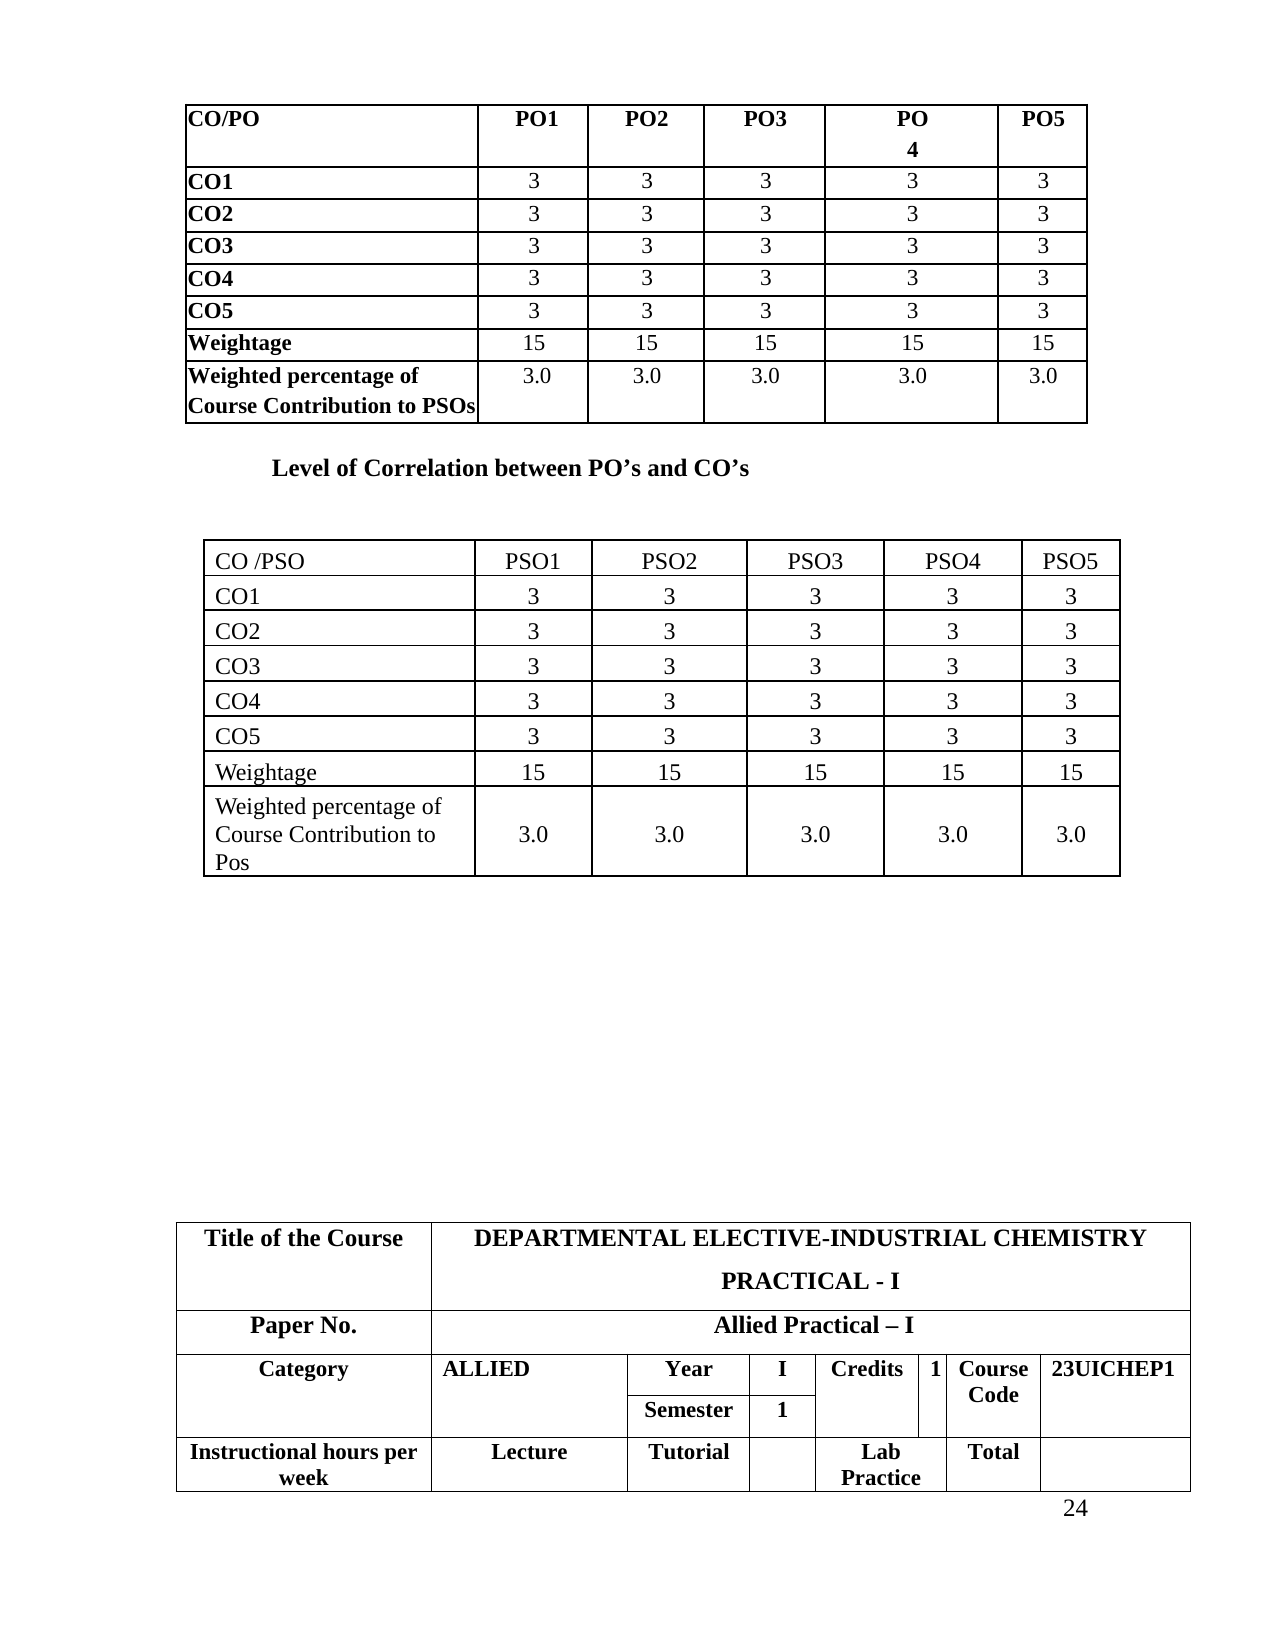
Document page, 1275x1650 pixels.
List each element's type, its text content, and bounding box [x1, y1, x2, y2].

table_cell Allied Practical – I [432, 1311, 1190, 1353]
table_cell Total [947, 1438, 1040, 1491]
table_header PSO4 [885, 541, 1021, 574]
table_cell I [750, 1355, 815, 1395]
table_cell 3.0 [479, 362, 587, 422]
table_cell 3 [479, 168, 587, 198]
table_cell 3 [1023, 576, 1119, 609]
table_cell 3 [476, 576, 591, 609]
table_cell 3 [748, 646, 883, 679]
table_cell 3 [705, 265, 824, 295]
table_cell Weighted percentage of Course Contribution to PSOs [187, 362, 477, 422]
table_cell 3.0 [476, 787, 591, 875]
table_cell 3 [748, 717, 883, 750]
table_header DEPARTMENTAL ELECTIVE-INDUSTRIAL CHEMISTRY PRACTICAL - I [432, 1223, 1190, 1309]
table_header CO/PO [187, 106, 477, 166]
table_header PSO3 [748, 541, 883, 574]
table_cell 3 [999, 233, 1086, 263]
table_header PSO1 [476, 541, 591, 574]
table_cell CO5 [205, 717, 474, 750]
table_cell 3 [885, 646, 1021, 679]
table_cell 3 [885, 717, 1021, 750]
table_cell 15 [826, 330, 997, 360]
table_header PSO2 [593, 541, 746, 574]
table_cell CO2 [187, 200, 477, 231]
table_cell Category [177, 1355, 431, 1437]
table_cell 3 [479, 265, 587, 295]
table_cell 3 [826, 233, 997, 263]
table_cell 15 [476, 752, 591, 785]
table_cell 3.0 [885, 787, 1021, 875]
table_cell 3 [705, 200, 824, 231]
table_cell 3 [589, 297, 703, 327]
table_header PO3 [705, 106, 824, 166]
table_cell 3.0 [826, 362, 997, 422]
table_cell 15 [885, 752, 1021, 785]
table_cell 3 [479, 233, 587, 263]
table_cell 3 [1023, 611, 1119, 644]
table_cell 1 [750, 1396, 815, 1437]
table_cell CO3 [187, 233, 477, 263]
table_cell Credits [816, 1355, 918, 1437]
table_cell 3 [476, 646, 591, 679]
table_cell 3 [999, 297, 1086, 327]
table_cell 3 [1023, 717, 1119, 750]
table_cell Course Code [947, 1355, 1040, 1437]
table_cell [750, 1438, 815, 1491]
table_cell 3 [1023, 682, 1119, 715]
table_cell CO4 [187, 265, 477, 295]
table_cell 15 [589, 330, 703, 360]
table_cell 3 [1023, 646, 1119, 679]
table_cell 3 [999, 265, 1086, 295]
table_cell 3 [999, 168, 1086, 198]
table_cell Lecture [432, 1438, 627, 1491]
table_cell 23UICHEP1 [1041, 1355, 1190, 1437]
table_cell 3.0 [705, 362, 824, 422]
table_cell Weighted percentage of Course Contribution to Pos [205, 787, 474, 875]
table_cell Tutorial [628, 1438, 749, 1491]
table_cell 3.0 [748, 787, 883, 875]
table_cell 3 [593, 611, 746, 644]
table_cell 3 [705, 233, 824, 263]
table_cell 3 [885, 682, 1021, 715]
table_cell ALLIED [432, 1355, 627, 1437]
table_cell Paper No. [177, 1311, 431, 1353]
table_cell 3 [593, 717, 746, 750]
table_cell 3 [826, 265, 997, 295]
table_cell 3 [826, 168, 997, 198]
table_cell 3.0 [589, 362, 703, 422]
table_cell 15 [593, 752, 746, 785]
table_cell 15 [1023, 752, 1119, 785]
table_cell 3.0 [999, 362, 1086, 422]
table_cell 3 [479, 297, 587, 327]
table_cell 3 [593, 576, 746, 609]
table_cell 3 [705, 297, 824, 327]
table_header PO4 [826, 106, 997, 166]
table_header PO5 [999, 106, 1086, 166]
table_header PO1 [479, 106, 587, 166]
table_cell 3 [589, 233, 703, 263]
table_cell 3 [748, 611, 883, 644]
table_cell 3 [999, 200, 1086, 231]
table_cell 1 [919, 1355, 946, 1437]
table_cell 3 [479, 200, 587, 231]
table_cell 3.0 [1023, 787, 1119, 875]
table_cell 3 [826, 297, 997, 327]
table_cell CO5 [187, 297, 477, 327]
table_cell 3 [476, 717, 591, 750]
table_cell 3 [748, 682, 883, 715]
table_header PSO5 [1023, 541, 1119, 574]
table_cell [1041, 1438, 1190, 1491]
table_cell Lab Practice [816, 1438, 946, 1491]
table_header CO /PSO [205, 541, 474, 574]
table_cell 3 [885, 576, 1021, 609]
table_cell CO1 [205, 576, 474, 609]
table_cell 3 [885, 611, 1021, 644]
table_cell CO3 [205, 646, 474, 679]
table_cell CO2 [205, 611, 474, 644]
table_cell 3 [476, 611, 591, 644]
table_cell 3 [593, 646, 746, 679]
table_cell Year [628, 1355, 749, 1395]
table_cell Weightage [205, 752, 474, 785]
table_cell 3 [705, 168, 824, 198]
table_cell 3.0 [593, 787, 746, 875]
text Level of Correlation between PO’s and CO’s [272, 453, 1088, 482]
table_cell CO1 [187, 168, 477, 198]
table_cell 3 [476, 682, 591, 715]
table_cell 15 [999, 330, 1086, 360]
table_cell 3 [589, 200, 703, 231]
table_cell 3 [593, 682, 746, 715]
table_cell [177, 1438, 431, 1491]
table_cell 15 [705, 330, 824, 360]
table_cell CO4 [205, 682, 474, 715]
table_cell 15 [748, 752, 883, 785]
table_cell Weightage [187, 330, 477, 360]
table_header PO2 [589, 106, 703, 166]
table_cell 3 [826, 200, 997, 231]
table_cell Semester [628, 1396, 749, 1437]
table_cell 3 [589, 265, 703, 295]
table_cell 3 [589, 168, 703, 198]
table_header Title of the Course [177, 1223, 431, 1309]
table_cell 15 [479, 330, 587, 360]
table_cell 3 [748, 576, 883, 609]
